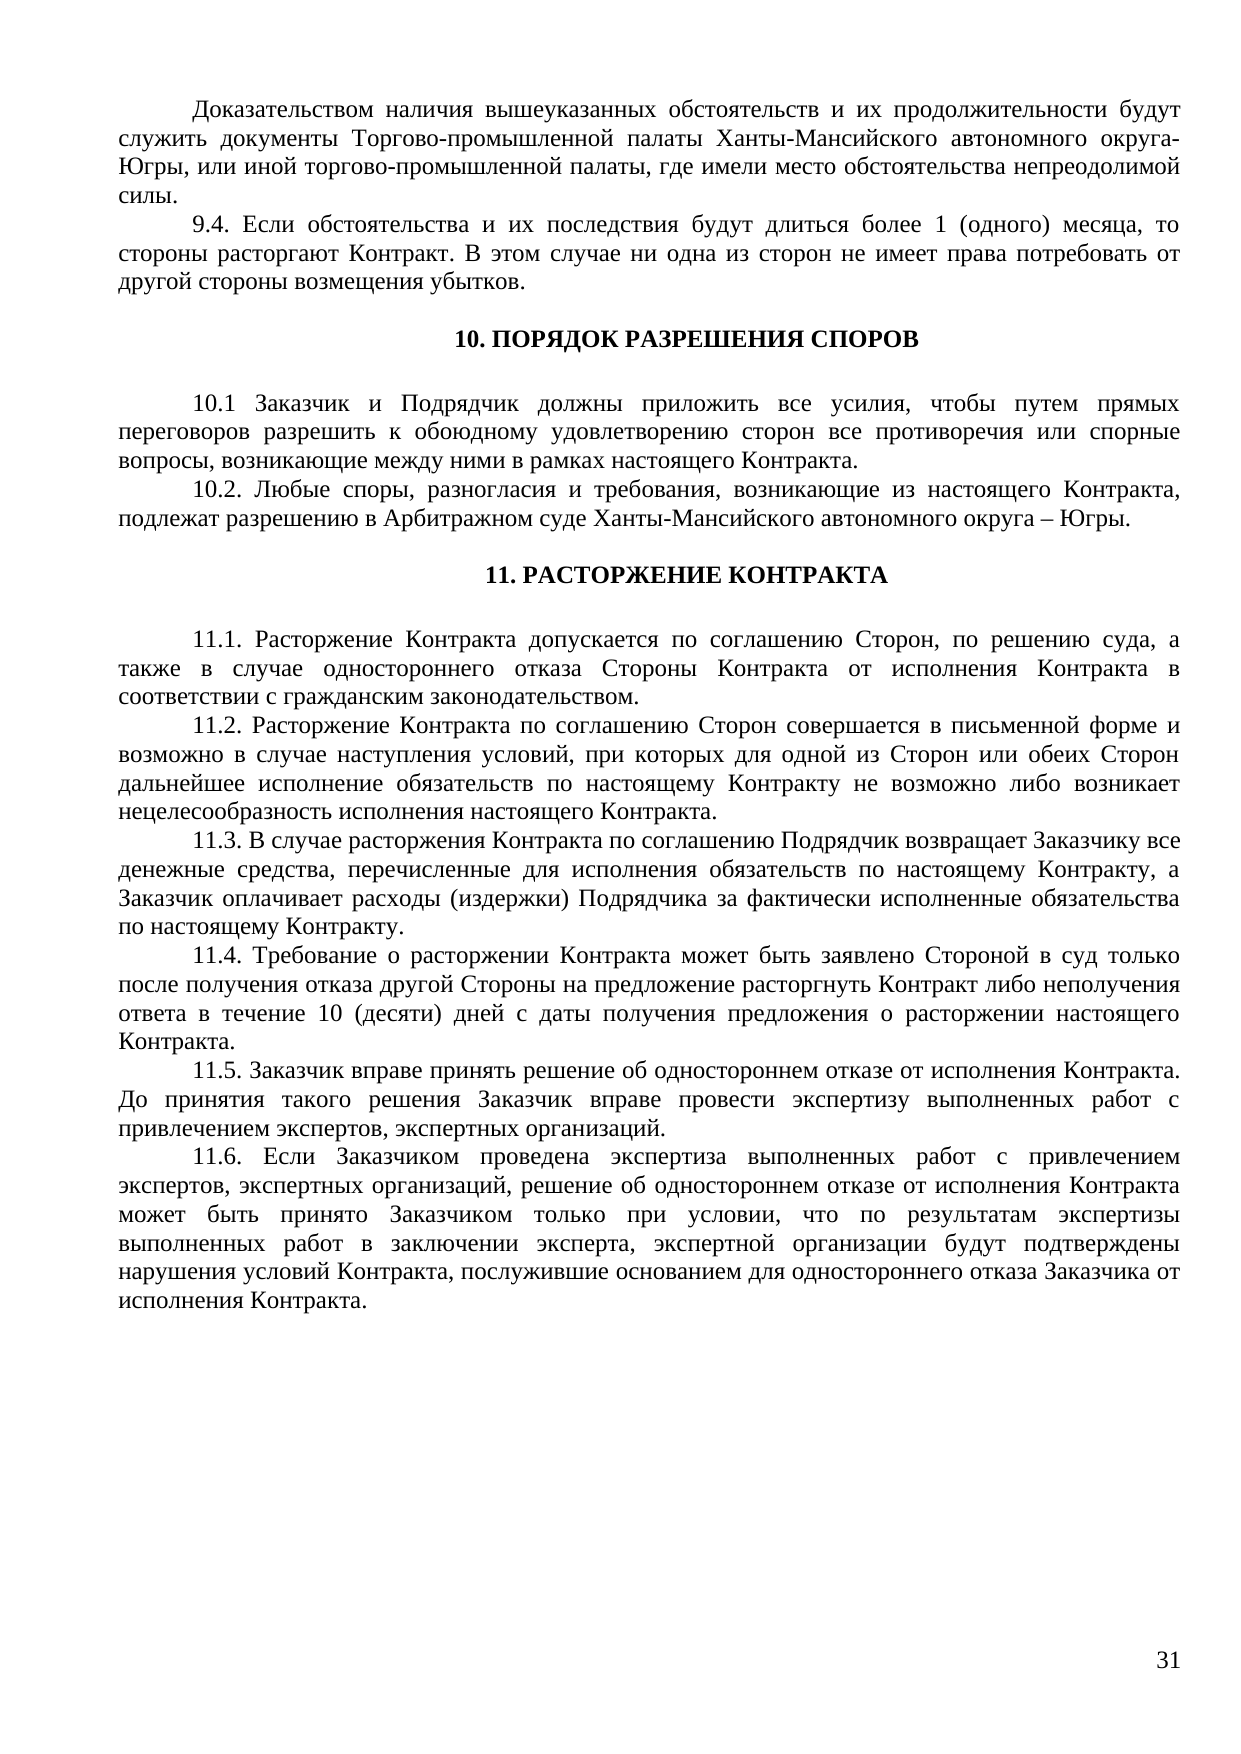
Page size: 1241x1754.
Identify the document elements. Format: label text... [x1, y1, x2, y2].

text 11.3. В случае расторжения Контракта по соглашению Подрядчик возвращает Заказчику все денежные средства, перечисленные для исполнения обязательств по настоящему Контракту, а Заказчик оплачивает расходы (издержки) Подрядчика за фактически исполненные обязательства по настоящему Контракту. [118, 825, 1181, 940]
text 11.5. Заказчик вправе принять решение об одностороннем отказе от исполнения Контракта. До принятия такого решения Заказчик вправе провести экспертизу выполненных работ с привлечением экспертов, экспертных организаций. [118, 1055, 1181, 1141]
text Доказательством наличия вышеуказанных обстоятельств и их продолжительности будут служить документы Торгово-промышленной палаты Ханты-Мансийского автономного округа-Югры, или иной торгово-промышленной палаты, где имели место обстоятельства непреодолимой силы. [118, 94, 1181, 209]
text 9.4. Если обстоятельства и их последствия будут длиться более 1 (одного) месяца, то стороны расторгают Контракт. В этом случае ни одна из сторон не имеет права потребовать от другой стороны возмещения убытков. [118, 209, 1181, 295]
text 10.1 Заказчик и Подрядчик должны приложить все усилия, чтобы путем прямых переговоров разрешить к обоюдному удовлетворению сторон все противоречия или спорные вопросы, возникающие между ними в рамках настоящего Контракта. [118, 388, 1181, 474]
text 10. ПОРЯДОК РАЗРЕШЕНИЯ СПОРОВ [118, 324, 1181, 353]
text 11.1. Расторжение Контракта допускается по соглашению Сторон, по решению суда, а также в случае одностороннего отказа Стороны Контракта от исполнения Контракта в соответствии с гражданским законодательством. [118, 624, 1181, 710]
text 11. РАСТОРЖЕНИЕ КОНТРАКТА [118, 560, 1181, 589]
text 10.2. Любые споры, разногласия и требования, возникающие из настоящего Контракта, подлежат разрешению в Арбитражном суде Ханты-Мансийского автономного округа – Югры. [118, 474, 1181, 531]
text 11.6. Если Заказчиком проведена экспертиза выполненных работ с привлечением экспертов, экспертных организаций, решение об одностороннем отказе от исполнения Контракта может быть принято Заказчиком только при условии, что по результатам экспертизы выполненных работ в заключении эксперта, экспертной организации будут подтверждены нарушения условий Контракта, послужившие основанием для одностороннего отказа Заказчика от исполнения Контракта. [118, 1141, 1181, 1314]
text 11.2. Расторжение Контракта по соглашению Сторон совершается в письменной форме и возможно в случае наступления условий, при которых для одной из Сторон или обеих Сторон дальнейшее исполнение обязательств по настоящему Контракту не возможно либо возникает нецелесообразность исполнения настоящего Контракта. [118, 710, 1181, 825]
text 11.4. Требование о расторжении Контракта может быть заявлено Стороной в суд только после получения отказа другой Стороны на предложение расторгнуть Контракт либо неполучения ответа в течение 10 (десяти) дней с даты получения предложения о расторжении настоящего Контракта. [118, 940, 1181, 1055]
